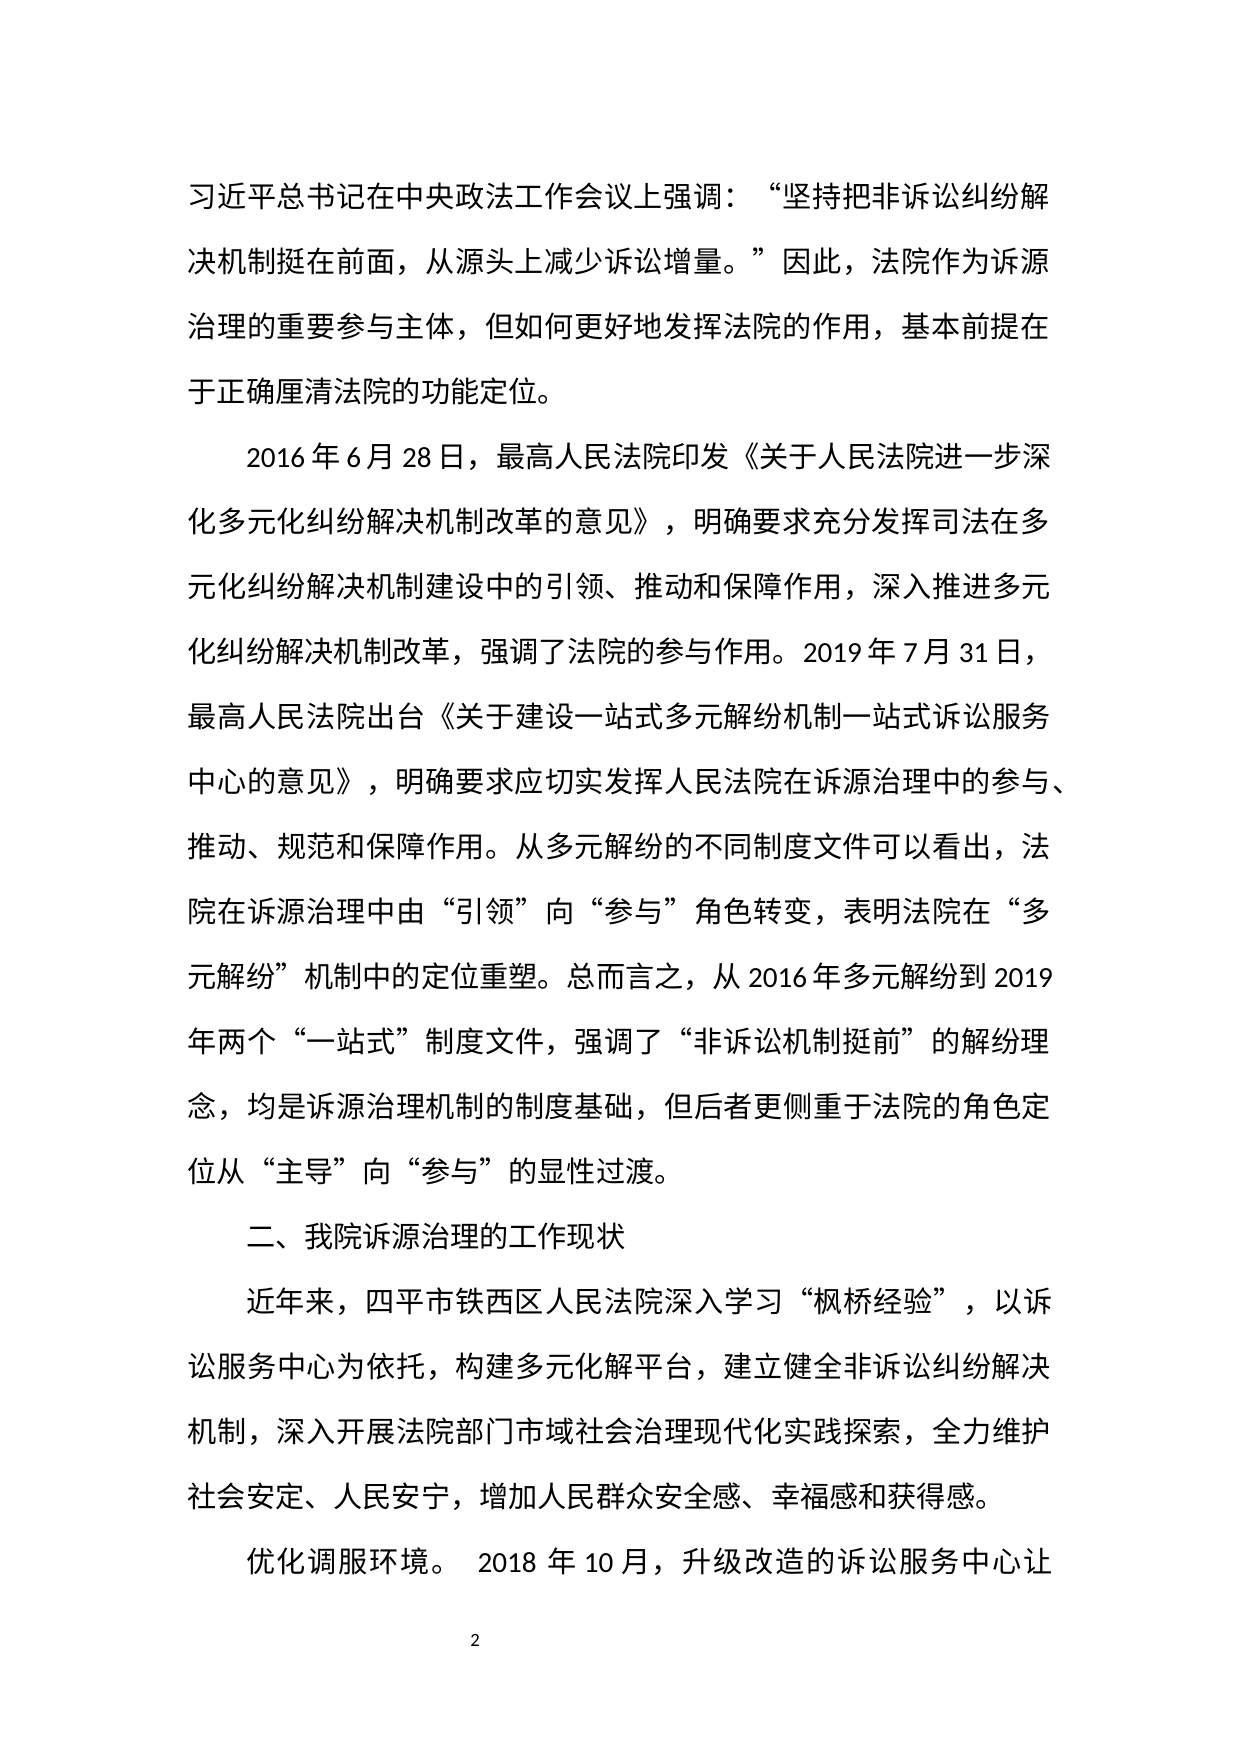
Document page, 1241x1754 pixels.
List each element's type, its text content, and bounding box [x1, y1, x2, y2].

text 近年来，四平市铁西区人民法院深入学习“枫桥经验”，以诉讼服务中心为依托，构建多元化解平台，建立健全非诉讼纠纷解决机制，深入开展法院部门市域社会治理现代化实践探索，全力维护社会安定、人民安宁，增加人民群众安全感、幸福感和获得感。 [187, 1267, 1053, 1527]
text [187, 162, 1053, 422]
text 2016年6月28日，最高人民法院印发《关于人民法院进一步深化多元化纠纷解决机制改革的意见》，明确要求充分发挥司法在多元化纠纷解决机制建设中的引领、推动和保障作用，深入推进多元化纠纷解决机制改革，强调了法院的参与作用。2019年7月31日，最高人民法院出台《关于建设一站式多元解纷机制一站式诉讼服务中心的意见》，明确要求应切实发挥人民法院在诉源治理中的参与、推动、规范和保障作用。从多元解纷的不同制度文件可以看出，法院在诉源治理中由“引领”向“参与”角色转变，表明法院在“多元解纷”机制中的定位重塑。总而言之，从2016年多元解纷到2019年两个“一站式”制度文件，强调了“非诉讼机制挺前”的解纷理念，均是诉源治理机制的制度基础，但后者更侧重于法院的角色定位从“主导”向“参与”的显性过渡。 [187, 422, 1053, 1202]
text 二、我院诉源治理的工作现状 [187, 1202, 1053, 1267]
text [187, 1527, 1053, 1592]
